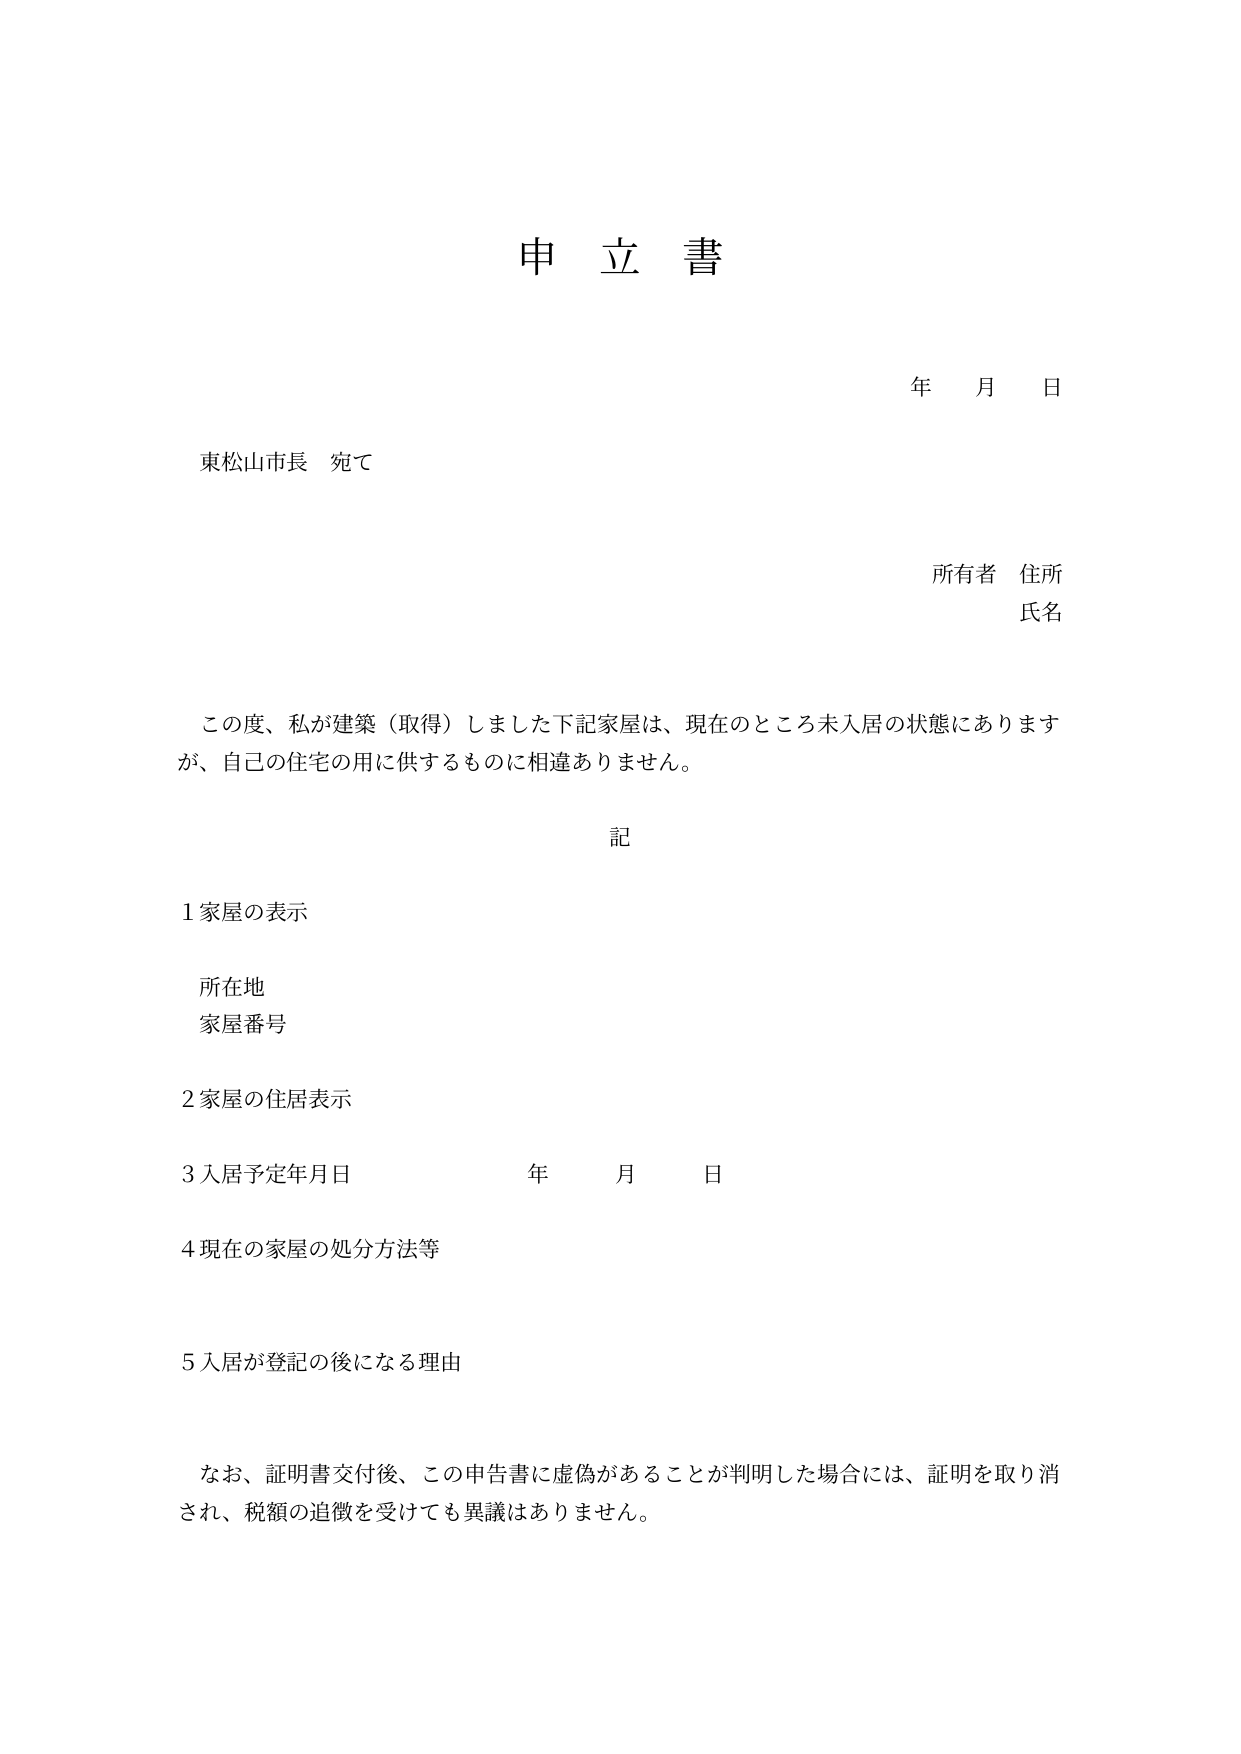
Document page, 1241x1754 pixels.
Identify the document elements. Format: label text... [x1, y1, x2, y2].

text 氏名 [177, 592, 1063, 629]
subtitle 記 [177, 817, 1063, 854]
text ４現在の家屋の処分方法等 [177, 1229, 1063, 1267]
text １家屋の表示 [177, 892, 1063, 929]
text ３入居予定年月日 年 月 日 [177, 1154, 1063, 1192]
text 申 立 書 [177, 217, 1063, 292]
text この度、私が建築（取得）しました下記家屋は、現在のところ未入居の状態にありますが、自己の住宅の用に供するものに相違ありません。 [177, 704, 1063, 779]
text なお、証明書交付後、この申告書に虚偽があることが判明した場合には、証明を取り消され、税額の追徴を受けても異議はありません。 [177, 1454, 1063, 1529]
text 所在地 [177, 967, 1063, 1004]
text 東松山市長 宛て [177, 442, 1063, 479]
text 所有者 住所 [177, 554, 1063, 592]
text 家屋番号 [177, 1004, 1063, 1042]
text ２家屋の住居表示 [177, 1079, 1063, 1117]
text 年 月 日 [177, 367, 1063, 404]
text ５入居が登記の後になる理由 [177, 1342, 1063, 1379]
